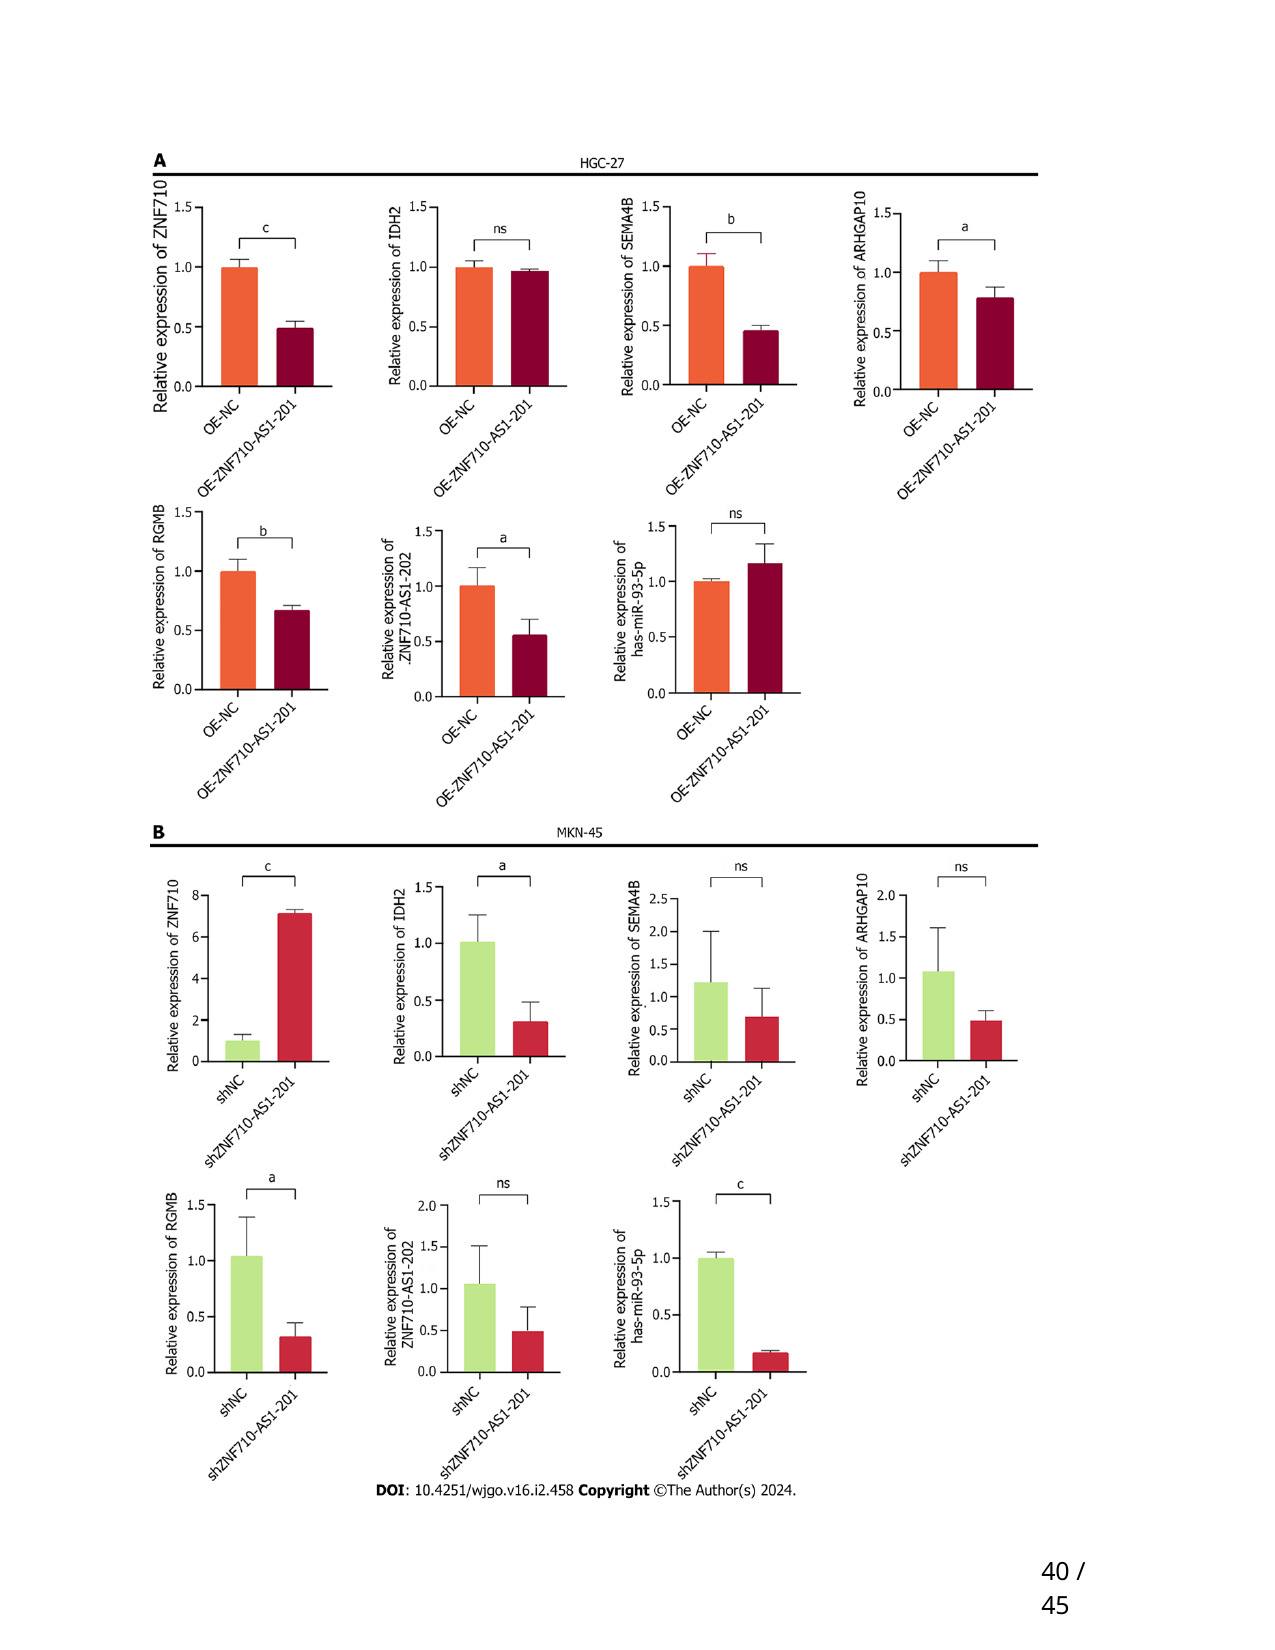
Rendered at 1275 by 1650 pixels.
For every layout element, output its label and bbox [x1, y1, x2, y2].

picture [150, 150, 1039, 1500]
